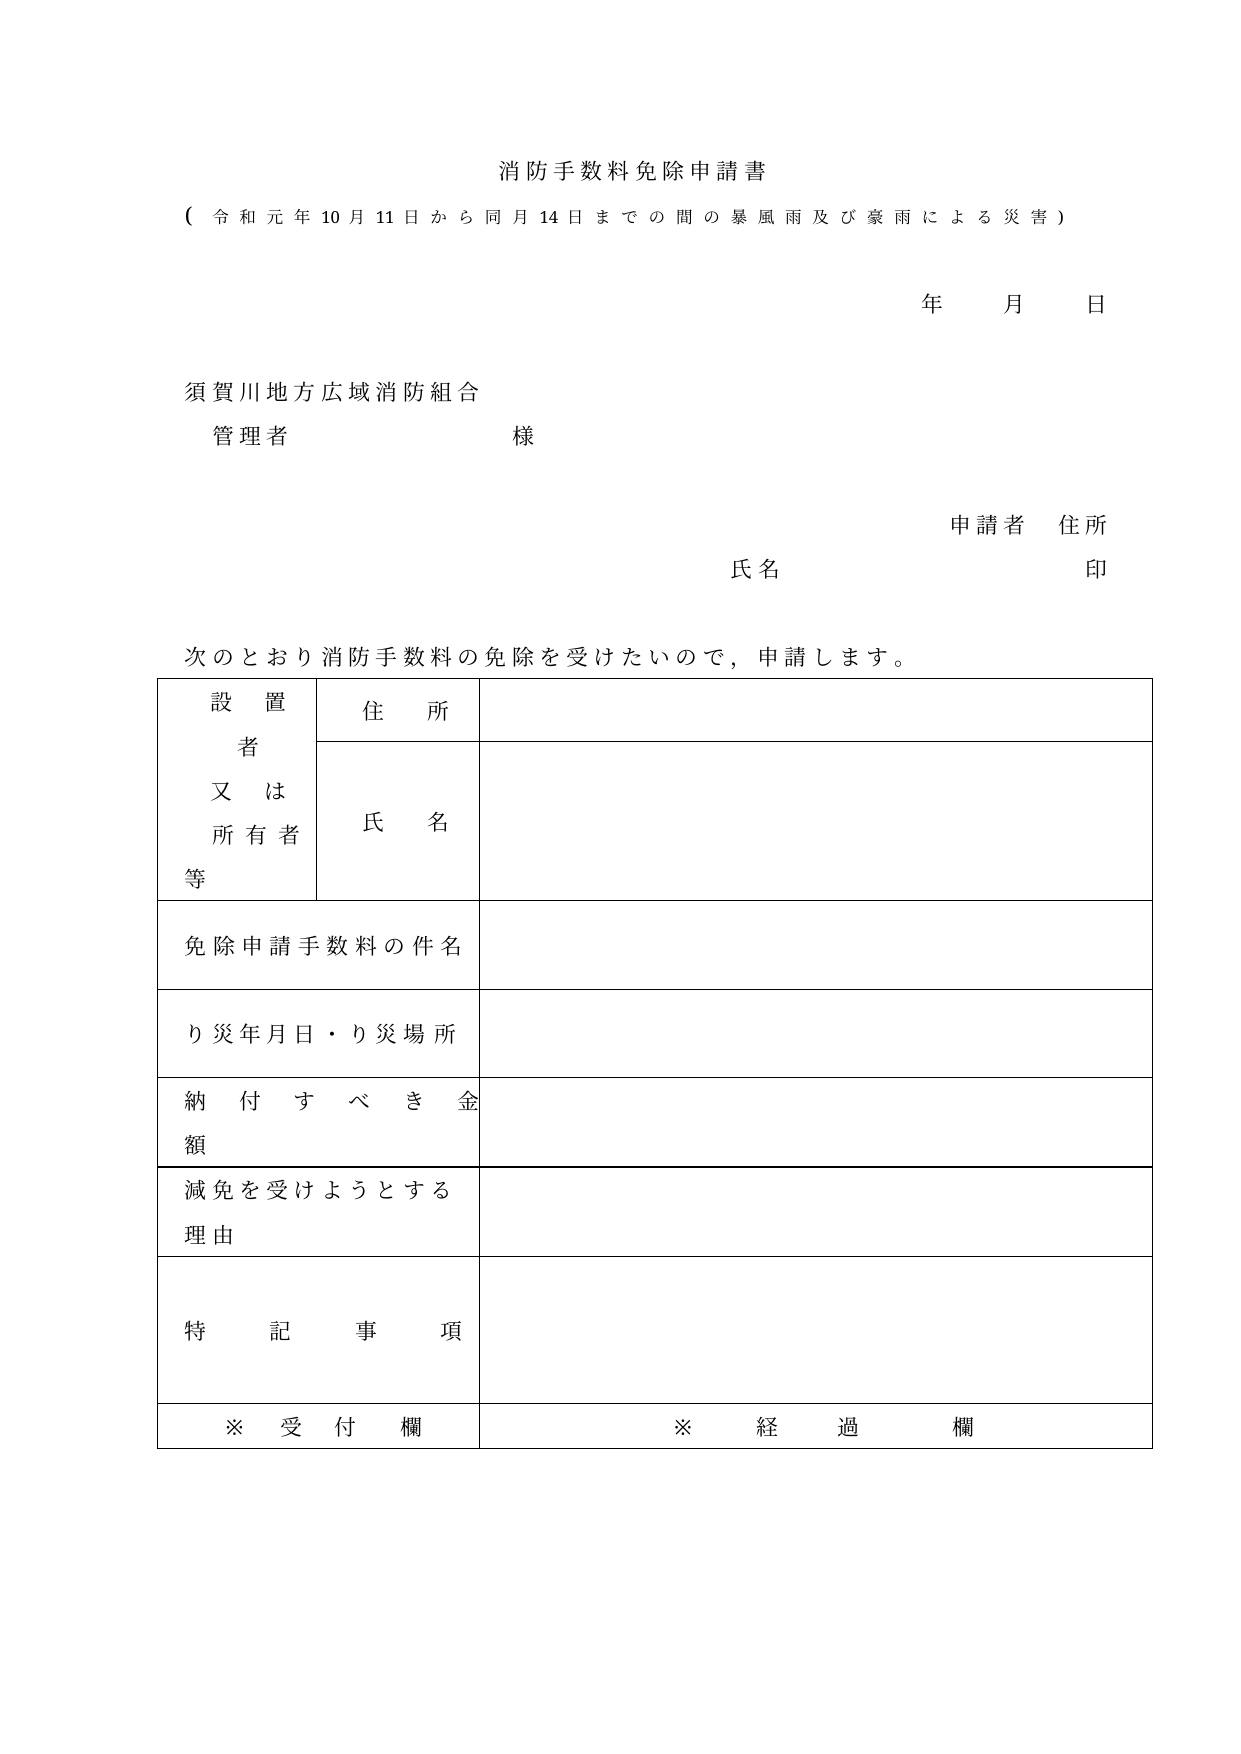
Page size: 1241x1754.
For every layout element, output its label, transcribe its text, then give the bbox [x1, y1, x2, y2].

text 氏名 印 [157, 546, 1112, 590]
table_cell [480, 990, 1152, 1077]
table_cell [480, 901, 1152, 988]
text 次のとおり消防手数料の免除を受けたいので，申請します。 [157, 634, 1112, 678]
text 申請者 住所 [157, 502, 1112, 546]
table_cell 氏名 [317, 742, 479, 900]
table_cell [480, 1168, 1152, 1256]
table_cell り災年月日・り災場所 [158, 990, 479, 1077]
table_cell ※ 受付欄 [158, 1404, 479, 1448]
table_cell [480, 1078, 1152, 1166]
text 管理者 様 [157, 413, 1112, 457]
text 消防手数料免除申請書 [157, 148, 1112, 192]
table_header 設 置 者 又 は 所有者等 [158, 679, 316, 900]
table_header 住所 [317, 679, 479, 741]
text (令和元年10月11日から同月14日までの間の暴風雨及び豪雨による災害) [157, 192, 1112, 237]
table_cell ※ 経過欄 [480, 1404, 1152, 1448]
table_cell [480, 742, 1152, 900]
text 年 月 日 [157, 281, 1112, 325]
table_cell 減免を受けようとする理由 [158, 1168, 479, 1256]
table_cell 特記事項 [158, 1257, 479, 1402]
table_cell [480, 1257, 1152, 1402]
table_cell 免除申請手数料の件名 [158, 901, 479, 988]
table_cell 納付すべき金額 [158, 1078, 479, 1166]
table_header [480, 679, 1152, 741]
text 須賀川地方広域消防組合 [157, 369, 1112, 413]
